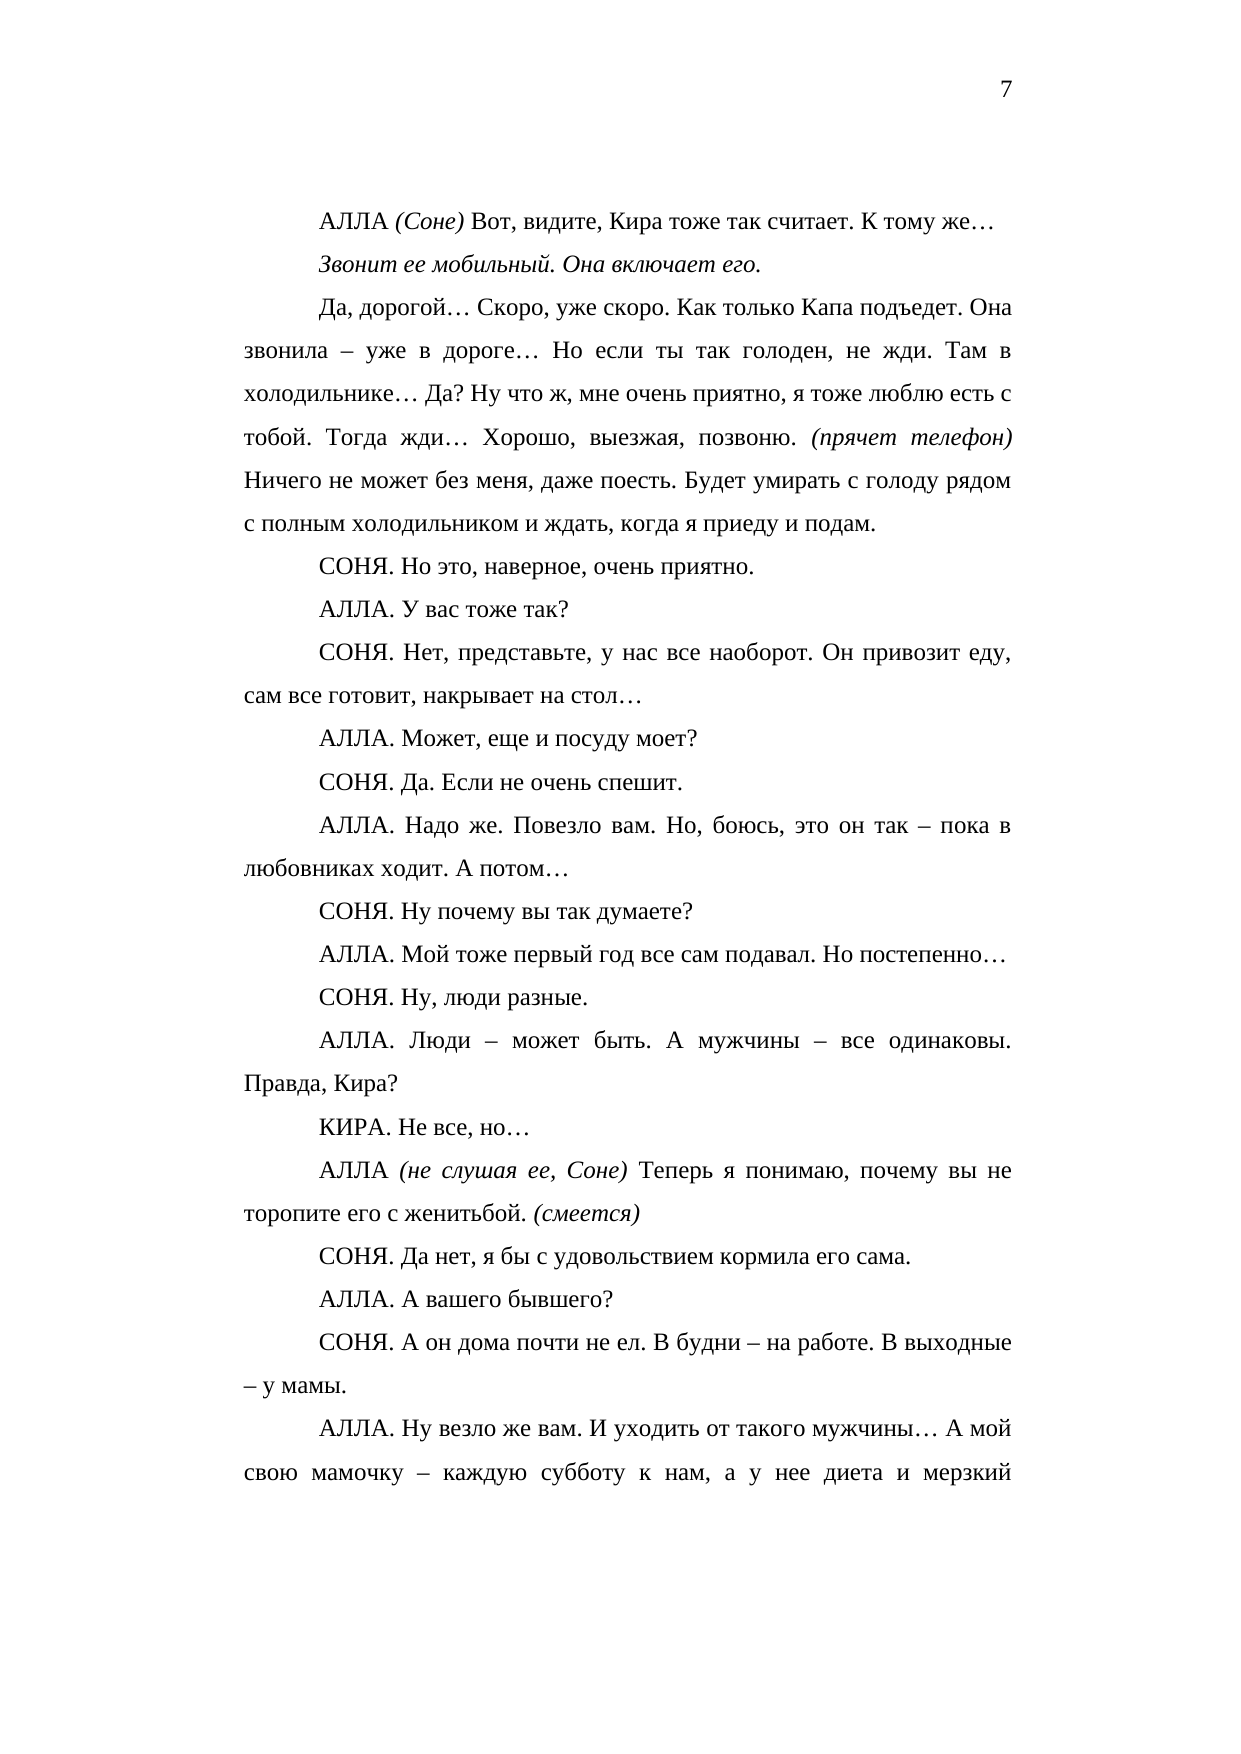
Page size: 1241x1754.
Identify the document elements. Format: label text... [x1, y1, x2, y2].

text АЛЛА. У вас тоже так? [244, 594, 1012, 623]
text АЛЛА. Может, еще и посуду моет? [244, 723, 1012, 752]
text АЛЛА. Люди – может быть. А мужчины – все одинаковы. Правда, Кира? [244, 1025, 1012, 1097]
text СОНЯ. А он дома почти не ел. В будни – на работе. В выходные – у мамы. [244, 1327, 1012, 1399]
text СОНЯ. Да. Если не очень спешит. [244, 767, 1012, 795]
text СОНЯ. Нет, представьте, у нас все наоборот. Он привозит еду, сам все готовит, накрывает на стол… [244, 637, 1012, 709]
text АЛЛА (не слушая ее, Соне) Теперь я понимаю, почему вы не торопите его с женитьбой. (смеется) [244, 1155, 1012, 1227]
text Звонит ее мобильный. Она включает его. [244, 249, 1012, 278]
text СОНЯ. Но это, наверное, очень приятно. [244, 551, 1012, 580]
text АЛЛА. Мой тоже первый год все сам подавал. Но постепенно… [244, 939, 1012, 968]
text КИРА. Не все, но… [244, 1112, 1012, 1140]
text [244, 1413, 1012, 1485]
text СОНЯ. Да нет, я бы с удовольствием кормила его сама. [244, 1241, 1012, 1270]
text АЛЛА (Соне) Вот, видите, Кира тоже так считает. К тому же… [244, 206, 1012, 235]
text АЛЛА. А вашего бывшего? [244, 1284, 1012, 1313]
text СОНЯ. Ну, люди разные. [244, 982, 1012, 1011]
text Да, дорогой… Скоро, уже скоро. Как только Капа подъедет. Она звонила – уже в дороге… Но если ты так голоден, не жди. Там в холодильнике… Да? Ну что ж, мне очень приятно, я тоже люблю есть с тобой. Тогда жди… Хорошо, выезжая, позвоню. (прячет телефон) Ничего не может без меня, даже поесть. Будет умирать с голоду рядом с полным холодильником и ждать, когда я приеду и подам. [244, 292, 1012, 537]
text АЛЛА. Надо же. Повезло вам. Но, боюсь, это он так – пока в любовниках ходит. А потом… [244, 810, 1012, 882]
text СОНЯ. Ну почему вы так думаете? [244, 896, 1012, 925]
